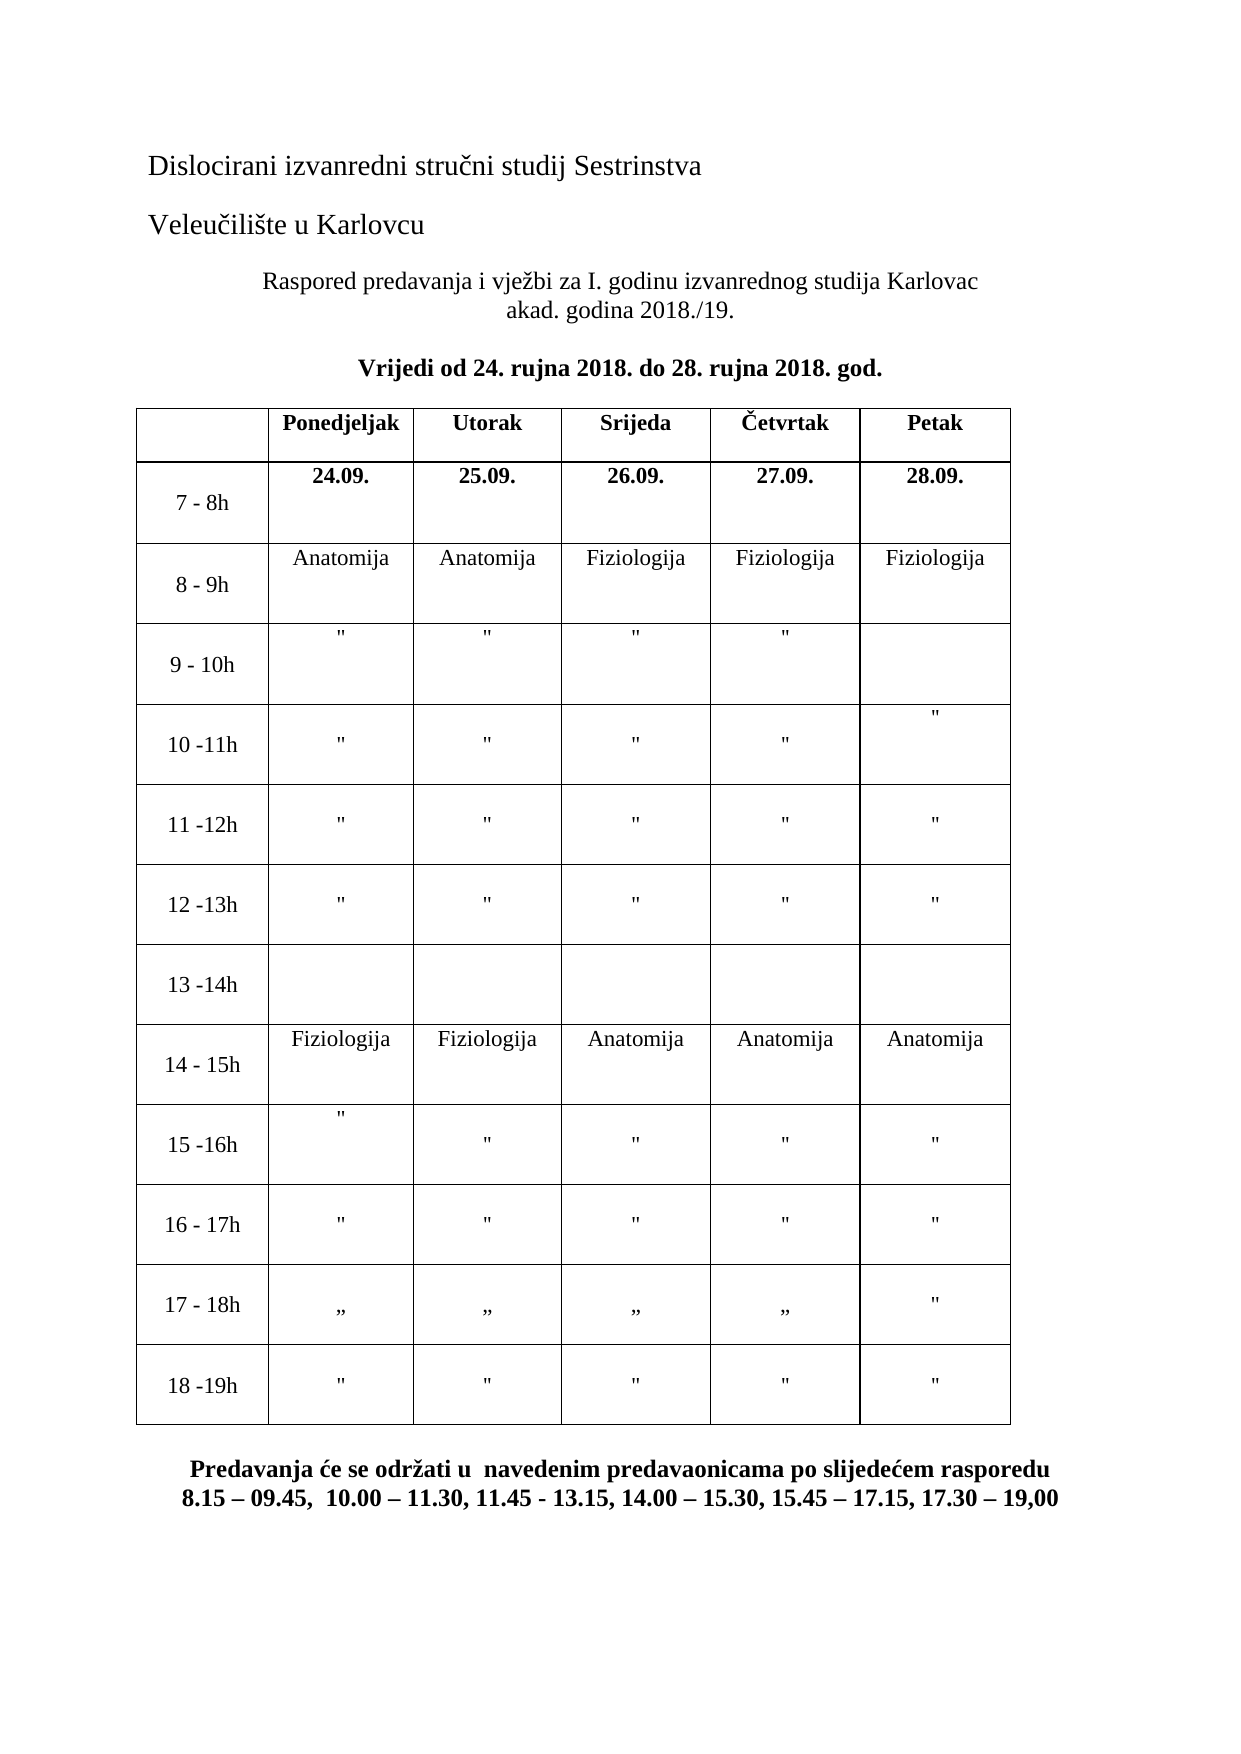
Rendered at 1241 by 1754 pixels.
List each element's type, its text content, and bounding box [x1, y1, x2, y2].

table_cell 26.09. [562, 463, 710, 543]
table_header Srijeda [562, 409, 710, 461]
table_cell '' [562, 624, 710, 703]
table_cell '' [711, 1105, 859, 1184]
table_cell '' [562, 1105, 710, 1184]
table_cell 24.09. [269, 463, 413, 543]
table_cell '' [861, 1185, 1010, 1264]
table_cell 7 - 8h [137, 463, 268, 543]
text 8.15 – 09.45, 10.00 – 11.30, 11.45 - 13.15, 14.00 – 15.30, 15.45 – 17.15, 17.30 – 19,00 [148, 1483, 1093, 1512]
table_cell 27.09. [711, 463, 859, 543]
table_cell Fiziologija [414, 1025, 561, 1104]
table_cell 15 -16h [137, 1105, 268, 1184]
table_cell [861, 945, 1010, 1024]
table_cell Anatomija [562, 1025, 710, 1104]
table_cell '' [562, 1345, 710, 1424]
table_cell „ [414, 1265, 561, 1344]
table_cell 25.09. [414, 463, 561, 543]
text Vrijedi od 24. rujna 2018. do 28. rujna 2018. god. [148, 353, 1093, 381]
table_cell 17 - 18h [137, 1265, 268, 1344]
table_cell '' [269, 1345, 413, 1424]
table_cell '' [414, 1105, 561, 1184]
table_cell Anatomija [269, 544, 413, 623]
table_cell 9 - 10h [137, 624, 268, 703]
table_cell [562, 945, 710, 1024]
table_cell '' [861, 785, 1010, 864]
table_cell 11 -12h [137, 785, 268, 864]
table_cell " [414, 705, 561, 783]
table_cell " [414, 785, 561, 864]
table_header Ponedjeljak [269, 409, 413, 461]
table_cell 13 -14h [137, 945, 268, 1024]
table_cell [711, 945, 859, 1024]
table_header Utorak [414, 409, 561, 461]
table_cell 8 - 9h [137, 544, 268, 623]
table_cell 18 -19h [137, 1345, 268, 1424]
table_cell " [414, 865, 561, 944]
text Veleučilište u Karlovcu [148, 207, 1093, 241]
table_cell '' [562, 865, 710, 944]
text Dislocirani izvanredni stručni studij Sestrinstva [148, 148, 1093, 181]
table_cell '' [269, 785, 413, 864]
table_cell 28.09. [861, 463, 1010, 543]
table_cell '' [861, 705, 1010, 783]
table_cell Anatomija [711, 1025, 859, 1104]
table_cell '' [711, 1345, 859, 1424]
table_cell " [414, 624, 561, 703]
table_cell „ [269, 1265, 413, 1344]
text akad. godina 2018./19. [148, 295, 1093, 324]
table_cell [414, 945, 561, 1024]
table_cell '' [711, 865, 859, 944]
table_cell '' [861, 1345, 1010, 1424]
table_cell „ [562, 1265, 710, 1344]
table_cell '' [269, 624, 413, 703]
table_cell " [861, 1265, 1010, 1344]
table_cell '' [562, 1185, 710, 1264]
table_cell '' [711, 785, 859, 864]
table_cell 14 - 15h [137, 1025, 268, 1104]
table_cell Fiziologija [562, 544, 710, 623]
text Predavanja će se održati u navedenim predavaonicama po slijedećem rasporedu [148, 1454, 1093, 1483]
table_cell 10 -11h [137, 705, 268, 783]
table_header Četvrtak [711, 409, 859, 461]
table_cell Fiziologija [269, 1025, 413, 1104]
table_cell '' [562, 705, 710, 783]
table_cell Fiziologija [861, 544, 1010, 623]
table_cell 12 -13h [137, 865, 268, 944]
table_cell Fiziologija [711, 544, 859, 623]
table_cell " [861, 865, 1010, 944]
table_cell '' [269, 705, 413, 783]
table_cell 16 - 17h [137, 1185, 268, 1264]
table_cell '' [711, 1185, 859, 1264]
table_header Petak [861, 409, 1010, 461]
table_header [137, 409, 268, 461]
table_cell [861, 624, 1010, 703]
table_cell '' [711, 624, 859, 703]
table_cell '' [711, 705, 859, 783]
table_cell '' [414, 1185, 561, 1264]
table_cell '' [269, 1105, 413, 1184]
table_cell '' [269, 1185, 413, 1264]
table_cell „ [711, 1265, 859, 1344]
table_cell [269, 945, 413, 1024]
table_cell '' [861, 1105, 1010, 1184]
table_cell '' [269, 865, 413, 944]
table_cell '' [414, 1345, 561, 1424]
table_cell '' [562, 785, 710, 864]
text Raspored predavanja i vježbi za I. godinu izvanrednog studija Karlovac [148, 266, 1093, 295]
table_cell Anatomija [861, 1025, 1010, 1104]
table_cell Anatomija [414, 544, 561, 623]
